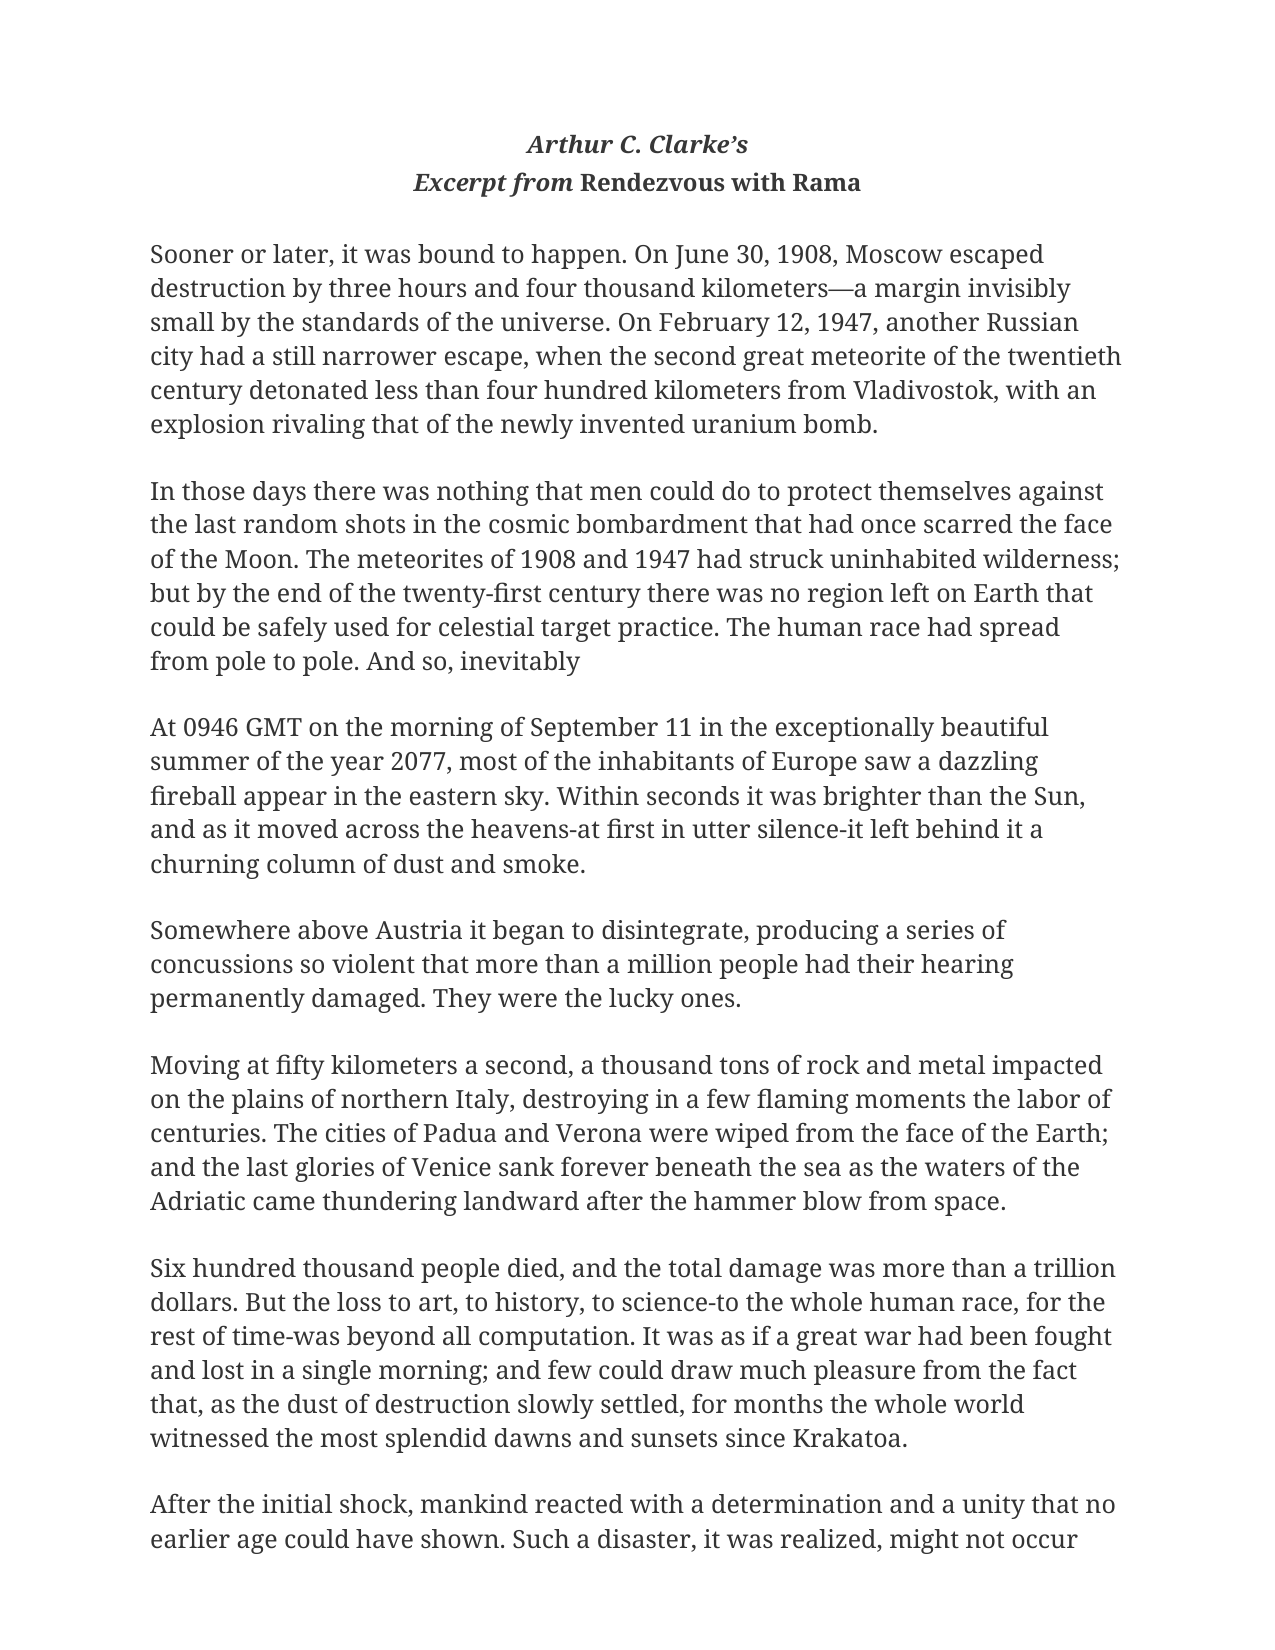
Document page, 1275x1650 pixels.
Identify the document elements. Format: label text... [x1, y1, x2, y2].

text Arthur C. Clarke’s [150, 122, 1125, 160]
text Six hundred thousand people died, and the total damage was more than a trillion dollars. But the loss to art, to history, to science-to the whole human race, for the rest of time-was beyond all computation. It was as if a great war had been fought and lost in a single morning; and few could draw much pleasure from the fact that, as the dust of destruction slowly settled, for months the whole world witnessed the most splendid dawns and sunsets since Krakatoa. [150, 1250, 1125, 1455]
text Moving at fifty kilometers a second, a thousand tons of rock and metal impacted on the plains of northern Italy, destroying in a few flaming moments the labor of centuries. The cities of Padua and Verona were wiped from the face of the Earth; and the last glories of Venice sank forever beneath the sea as the waters of the Adriatic came thundering landward after the hammer blow from space. [150, 1047, 1125, 1218]
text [150, 1487, 1125, 1555]
text Somewhere above Austria it began to disintegrate, producing a series of concussions so violent that more than a million people had their hearing permanently damaged. They were the lucky ones. [150, 913, 1125, 1015]
text At 0946 GMT on the morning of September 11 in the exceptionally beautiful summer of the year 2077, most of the inhabitants of Europe saw a dazzling fireball appear in the eastern sky. Within seconds it was brighter than the Sun, and as it moved across the heavens-at first in utter silence-it left behind it a churning column of dust and smoke. [150, 710, 1125, 880]
text In those days there was nothing that men could do to protect themselves against the last random shots in the cosmic bombardment that had once scarred the face of the Moon. The meteorites of 1908 and 1947 had struck uninhabited wilderness; but by the end of the twenty-first century there was no region left on Earth that could be safely used for celestial target practice. The human race had spread from pole to pole. And so, inevitably [150, 473, 1125, 677]
text Sooner or later, it was bound to happen. On June 30, 1908, Moscow escaped destruction by three hours and four thousand kilometers—a margin invisibly small by the standards of the universe. On February 12, 1947, another Russian city had a still narrower escape, when the second great meteorite of the twentieth century detonated less than four hundred kilometers from Vladivostok, with an explosion rivaling that of the newly invented uranium bomb. [150, 236, 1125, 441]
text Excerpt from Rendezvous with Rama [150, 160, 1125, 198]
